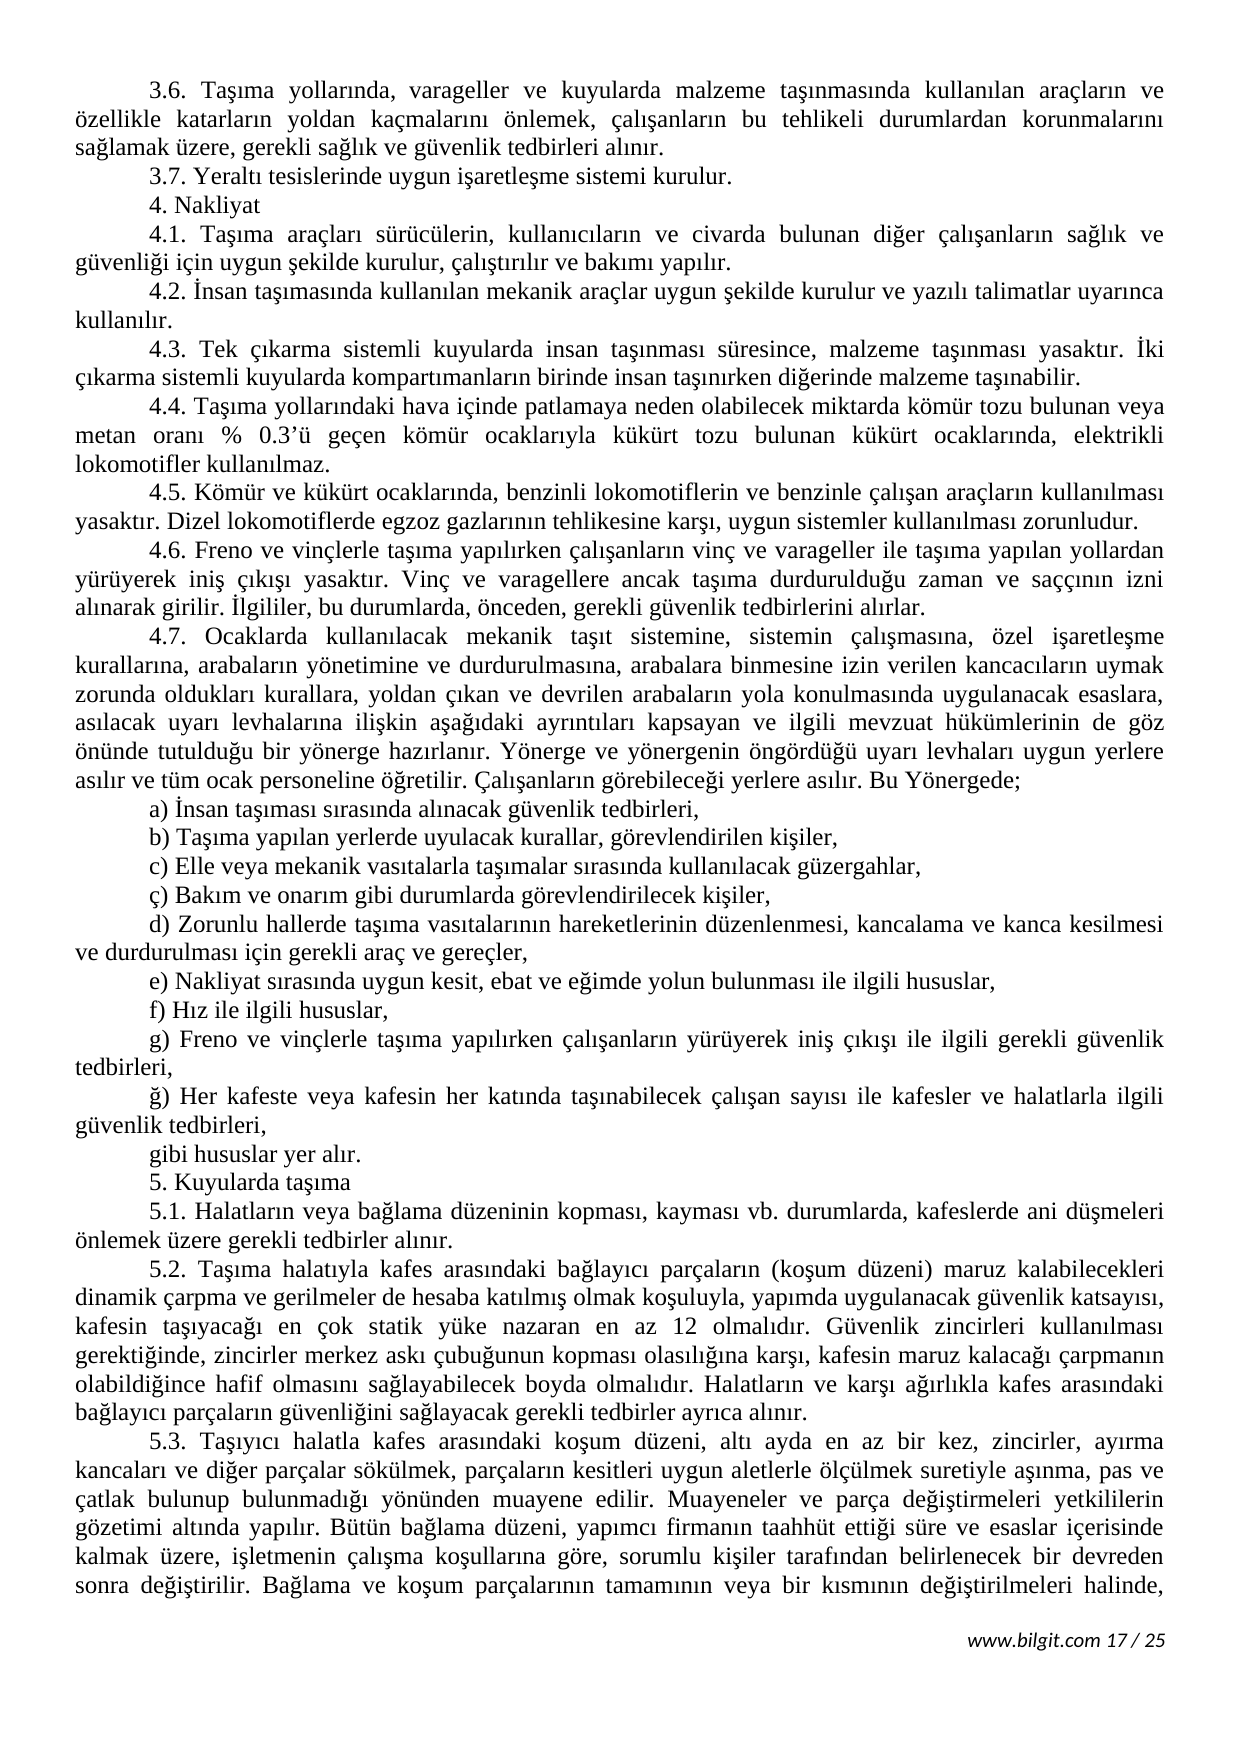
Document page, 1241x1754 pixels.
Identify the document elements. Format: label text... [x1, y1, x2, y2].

text f) Hız ile ilgili hususlar, [75, 995, 1165, 1024]
text ğ) Her kafeste veya kafesin her katında taşınabilecek çalışan sayısı ile kafesler ve halatlarla ilgili güvenlik tedbirleri, [75, 1081, 1165, 1139]
text c) Elle veya mekanik vasıtalarla taşımalar sırasında kullanılacak güzergahlar, [75, 851, 1165, 880]
text a) İnsan taşıması sırasında alınacak güvenlik tedbirleri, [75, 794, 1165, 822]
text 4.2. İnsan taşımasında kullanılan mekanik araçlar uygun şekilde kurulur ve yazılı talimatlar uyarınca kullanılır. [75, 276, 1165, 334]
text 4.4. Taşıma yollarındaki hava içinde patlamaya neden olabilecek miktarda kömür tozu bulunan veya metan oranı % 0.3’ü geçen kömür ocaklarıyla kükürt tozu bulunan kükürt ocaklarında, elektrikli lokomotifler kullanılmaz. [75, 391, 1165, 477]
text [75, 1426, 1165, 1599]
text ç) Bakım ve onarım gibi durumlarda görevlendirilecek kişiler, [75, 880, 1165, 909]
text 3.7. Yeraltı tesislerinde uygun işaretleşme sistemi kurulur. [75, 161, 1165, 190]
text 4.6. Freno ve vinçlerle taşıma yapılırken çalışanların vinç ve varageller ile taşıma yapılan yollardan yürüyerek iniş çıkışı yasaktır. Vinç ve varagellere ancak taşıma durdurulduğu zaman ve saççının izni alınarak girilir. İlgililer, bu durumlarda, önceden, gerekli güvenlik tedbirlerini alırlar. [75, 535, 1165, 621]
text 5.2. Taşıma halatıyla kafes arasındaki bağlayıcı parçaların (koşum düzeni) maruz kalabilecekleri dinamik çarpma ve gerilmeler de hesaba katılmış olmak koşuluyla, yapımda uygulanacak güvenlik katsayısı, kafesin taşıyacağı en çok statik yüke nazaran en az 12 olmalıdır. Güvenlik zincirleri kullanılması gerektiğinde, zincirler merkez askı çubuğunun kopması olasılığına karşı, kafesin maruz kalacağı çarpmanın olabildiğince hafif olmasını sağlayabilecek boyda olmalıdır. Halatların ve karşı ağırlıkla kafes arasındaki bağlayıcı parçaların güvenliğini sağlayacak gerekli tedbirler ayrıca alınır. [75, 1254, 1165, 1426]
text d) Zorunlu hallerde taşıma vasıtalarının hareketlerinin düzenlenmesi, kancalama ve kanca kesilmesi ve durdurulması için gerekli araç ve gereçler, [75, 909, 1165, 966]
text 4.1. Taşıma araçları sürücülerin, kullanıcıların ve civarda bulunan diğer çalışanların sağlık ve güvenliği için uygun şekilde kurulur, çalıştırılır ve bakımı yapılır. [75, 219, 1165, 276]
text 4.7. Ocaklarda kullanılacak mekanik taşıt sistemine, sistemin çalışmasına, özel işaretleşme kurallarına, arabaların yönetimine ve durdurulmasına, arabalara binmesine izin verilen kancacıların uymak zorunda oldukları kurallara, yoldan çıkan ve devrilen arabaların yola konulmasında uygulanacak esaslara, asılacak uyarı levhalarına ilişkin aşağıdaki ayrıntıları kapsayan ve ilgili mevzuat hükümlerinin de göz önünde tutulduğu bir yönerge hazırlanır. Yönerge ve yönergenin öngördüğü uyarı levhaları uygun yerlere asılır ve tüm ocak personeline öğretilir. Çalışanların görebileceği yerlere asılır. Bu Yönergede; [75, 621, 1165, 794]
text e) Nakliyat sırasında uygun kesit, ebat ve eğimde yolun bulunması ile ilgili hususlar, [75, 966, 1165, 995]
text 4.5. Kömür ve kükürt ocaklarında, benzinli lokomotiflerin ve benzinle çalışan araçların kullanılması yasaktır. Dizel lokomotiflerde egzoz gazlarının tehlikesine karşı, uygun sistemler kullanılması zorunludur. [75, 477, 1165, 535]
text 3.6. Taşıma yollarında, varageller ve kuyularda malzeme taşınmasında kullanılan araçların ve özellikle katarların yoldan kaçmalarını önlemek, çalışanların bu tehlikeli durumlardan korunmalarını sağlamak üzere, gerekli sağlık ve güvenlik tedbirleri alınır. [75, 75, 1165, 161]
text b) Taşıma yapılan yerlerde uyulacak kurallar, görevlendirilen kişiler, [75, 822, 1165, 851]
text 4. Nakliyat [75, 190, 1165, 219]
text g) Freno ve vinçlerle taşıma yapılırken çalışanların yürüyerek iniş çıkışı ile ilgili gerekli güvenlik tedbirleri, [75, 1024, 1165, 1081]
text gibi hususlar yer alır. [75, 1139, 1165, 1167]
text 5.1. Halatların veya bağlama düzeninin kopması, kayması vb. durumlarda, kafeslerde ani düşmeleri önlemek üzere gerekli tedbirler alınır. [75, 1196, 1165, 1254]
text 5. Kuyularda taşıma [75, 1167, 1165, 1196]
text 4.3. Tek çıkarma sistemli kuyularda insan taşınması süresince, malzeme taşınması yasaktır. İki çıkarma sistemli kuyularda kompartımanların birinde insan taşınırken diğerinde malzeme taşınabilir. [75, 334, 1165, 391]
